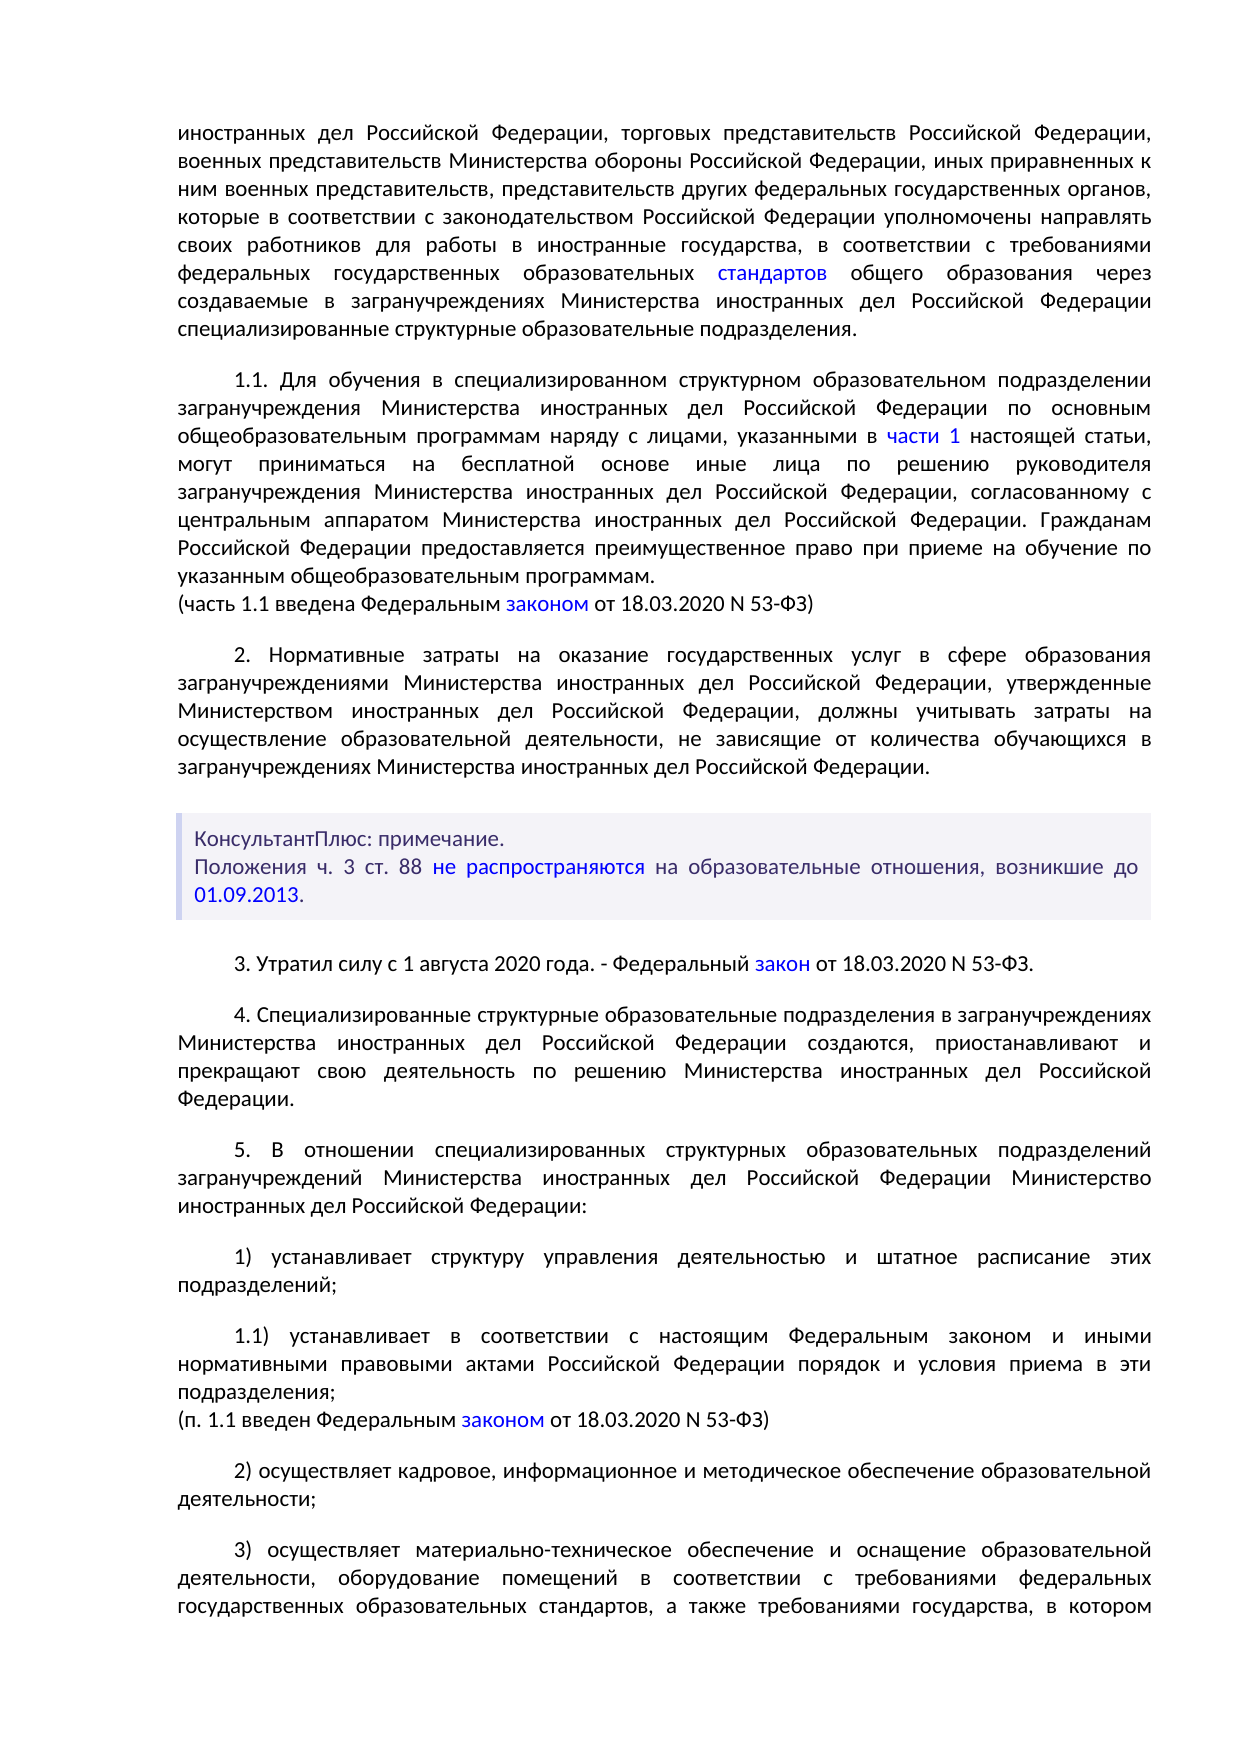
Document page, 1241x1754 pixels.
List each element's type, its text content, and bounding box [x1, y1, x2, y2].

text 3. Утратил силу с 1 августа 2020 года. - Федеральный закон от 18.03.2020 N 53-ФЗ. [177, 949, 1152, 977]
text (п. 1.1 введен Федеральным законом от 18.03.2020 N 53-ФЗ) [177, 1405, 1152, 1433]
text 1.1) устанавливает в соответствии с настоящим Федеральным законом и иными нормативными правовыми актами Российской Федерации порядок и условия приема в эти подразделения; [177, 1321, 1152, 1405]
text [177, 118, 1152, 342]
text 1.1. Для обучения в специализированном структурном образовательном подразделении загранучреждения Министерства иностранных дел Российской Федерации по основным общеобразовательным программам наряду с лицами, указанными в части 1 настоящей статьи, могут приниматься на бесплатной основе иные лица по решению руководителя загранучреждения Министерства иностранных дел Российской Федерации, согласованному с центральным аппаратом Министерства иностранных дел Российской Федерации. Гражданам Российской Федерации предоставляется преимущественное право при приеме на обучение по указанным общеобразовательным программам. [177, 365, 1152, 589]
text 2) осуществляет кадровое, информационное и методическое обеспечение образовательной деятельности; [177, 1456, 1152, 1512]
text 4. Специализированные структурные образовательные подразделения в загранучреждениях Министерства иностранных дел Российской Федерации создаются, приостанавливают и прекращают свою деятельность по решению Министерства иностранных дел Российской Федерации. [177, 1000, 1152, 1112]
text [177, 1535, 1152, 1619]
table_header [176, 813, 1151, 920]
text 2. Нормативные затраты на оказание государственных услуг в сфере образования загранучреждениями Министерства иностранных дел Российской Федерации, утвержденные Министерством иностранных дел Российской Федерации, должны учитывать затраты на осуществление образовательной деятельности, не зависящие от количества обучающихся в загранучреждениях Министерства иностранных дел Российской Федерации. [177, 640, 1152, 780]
text 5. В отношении специализированных структурных образовательных подразделений загранучреждений Министерства иностранных дел Российской Федерации Министерство иностранных дел Российской Федерации: [177, 1135, 1152, 1219]
text (часть 1.1 введена Федеральным законом от 18.03.2020 N 53-ФЗ) [177, 589, 1152, 617]
text 1) устанавливает структуру управления деятельностью и штатное расписание этих подразделений; [177, 1242, 1152, 1298]
